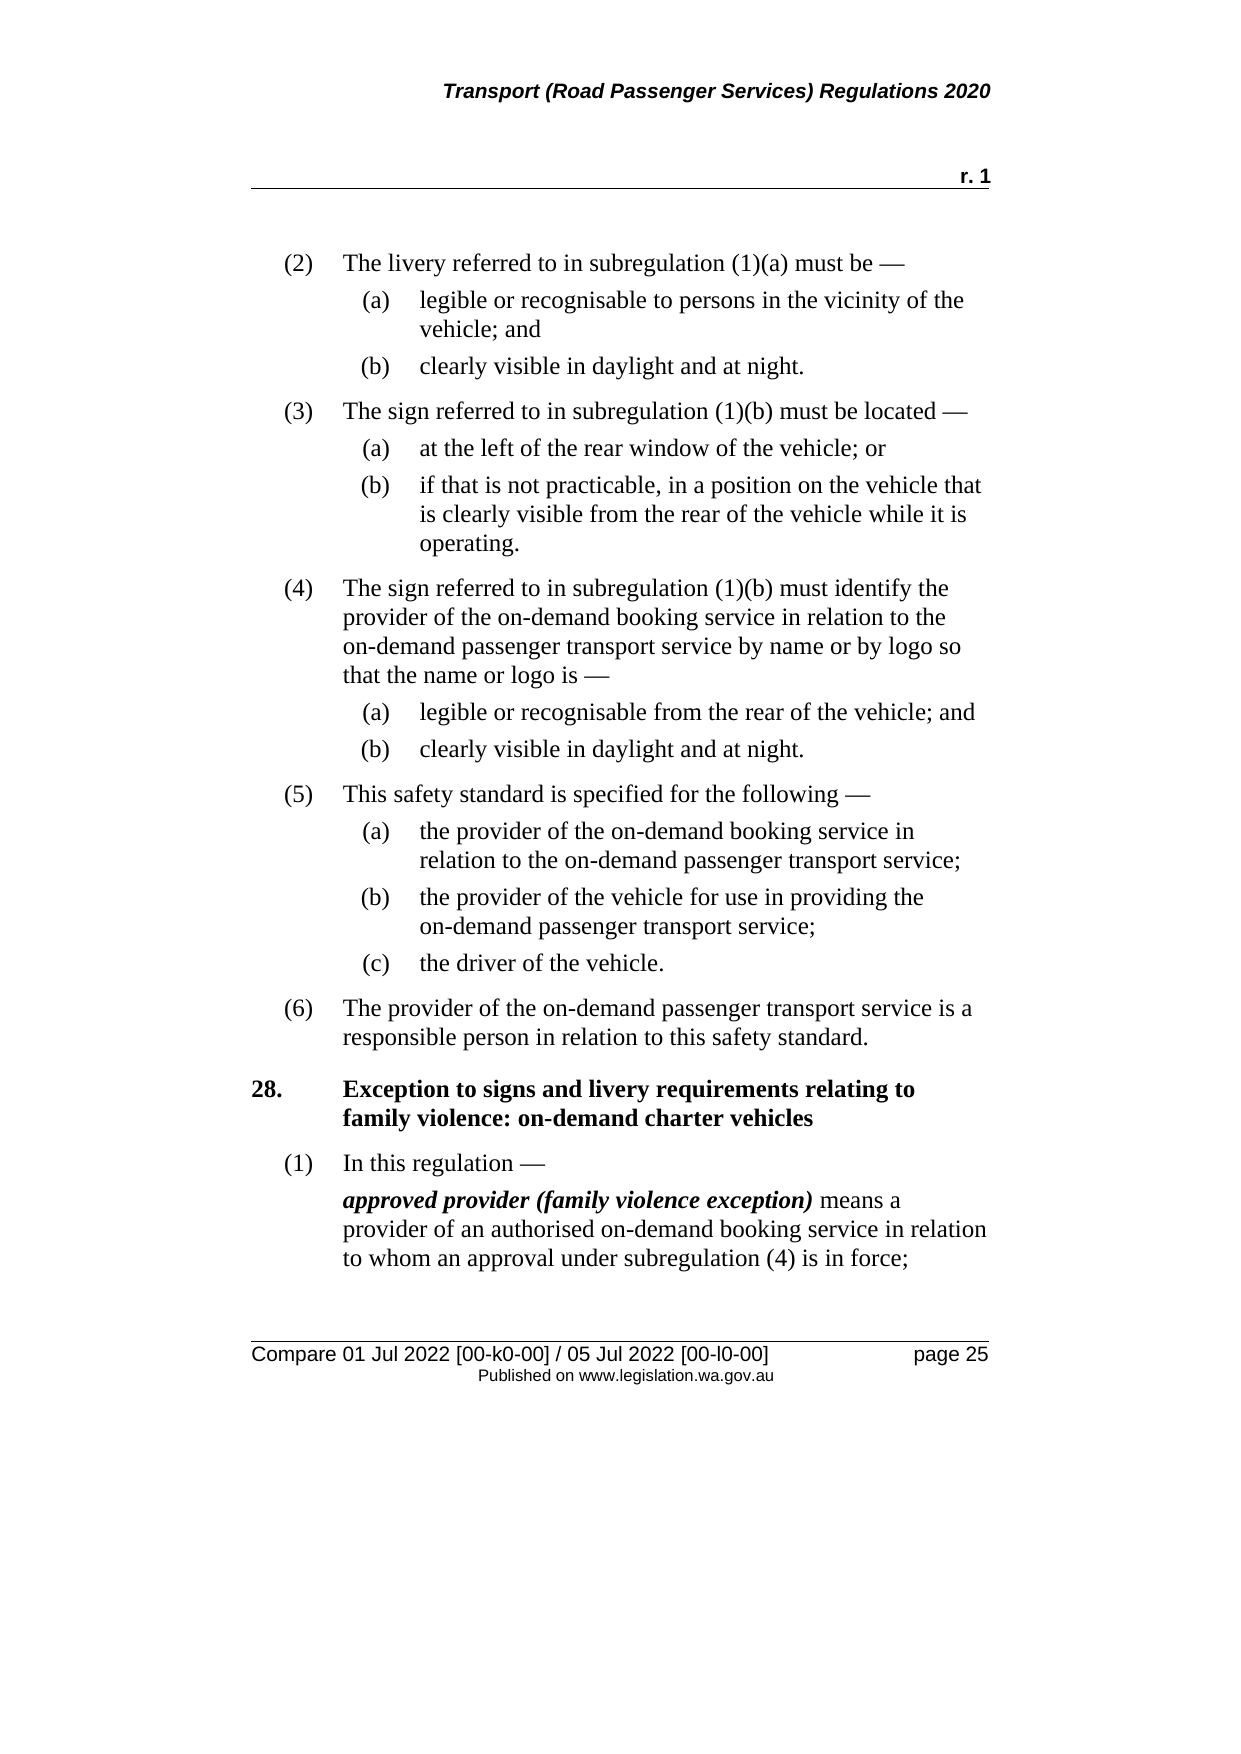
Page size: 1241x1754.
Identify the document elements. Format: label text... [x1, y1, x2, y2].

text (6) The provider of the on-demand passenger transport service is a responsible person in relation to this safety standard. [251, 993, 989, 1051]
text (b) the provider of the vehicle for use in providing the on-demand passenger transport service; [251, 882, 989, 940]
text (b) clearly visible in daylight and at night. [251, 734, 989, 763]
text (a) the provider of the on-demand booking service in relation to the on-demand passenger transport service; [251, 816, 989, 874]
text (3) The sign referred to in subregulation (1)(b) must be located — [251, 396, 989, 425]
text (5) This safety standard is specified for the following — [251, 779, 989, 808]
text (a) legible or recognisable to persons in the vicinity of the vehicle; and [251, 285, 989, 343]
text (b) clearly visible in daylight and at night. [251, 351, 989, 380]
text (b) if that is not practicable, in a position on the vehicle that is clearly visible from the rear of the vehicle while it is operating. [251, 471, 989, 557]
text (4) The sign referred to in subregulation (1)(b) must identify the provider of the on-demand booking service in relation to the on-demand passenger transport service by name or by logo so that the name or logo is — [251, 573, 989, 688]
subtitle 28. Exception to signs and livery requirements relating to family violence: on-demand charter vehicles [251, 1074, 989, 1131]
text (1) In this regulation — [251, 1148, 989, 1177]
text (2) The livery referred to in subregulation (1)(a) must be — [251, 248, 989, 277]
text (a) legible or recognisable from the rear of the vehicle; and [251, 697, 989, 726]
text (a) at the left of the rear window of the vehicle; or [251, 433, 989, 462]
text (c) the driver of the vehicle. [251, 948, 989, 977]
text approved provider (family violence exception) means a provider of an authorised on-demand booking service in relation to whom an approval under subregulation (4) is in force; [251, 1185, 989, 1271]
